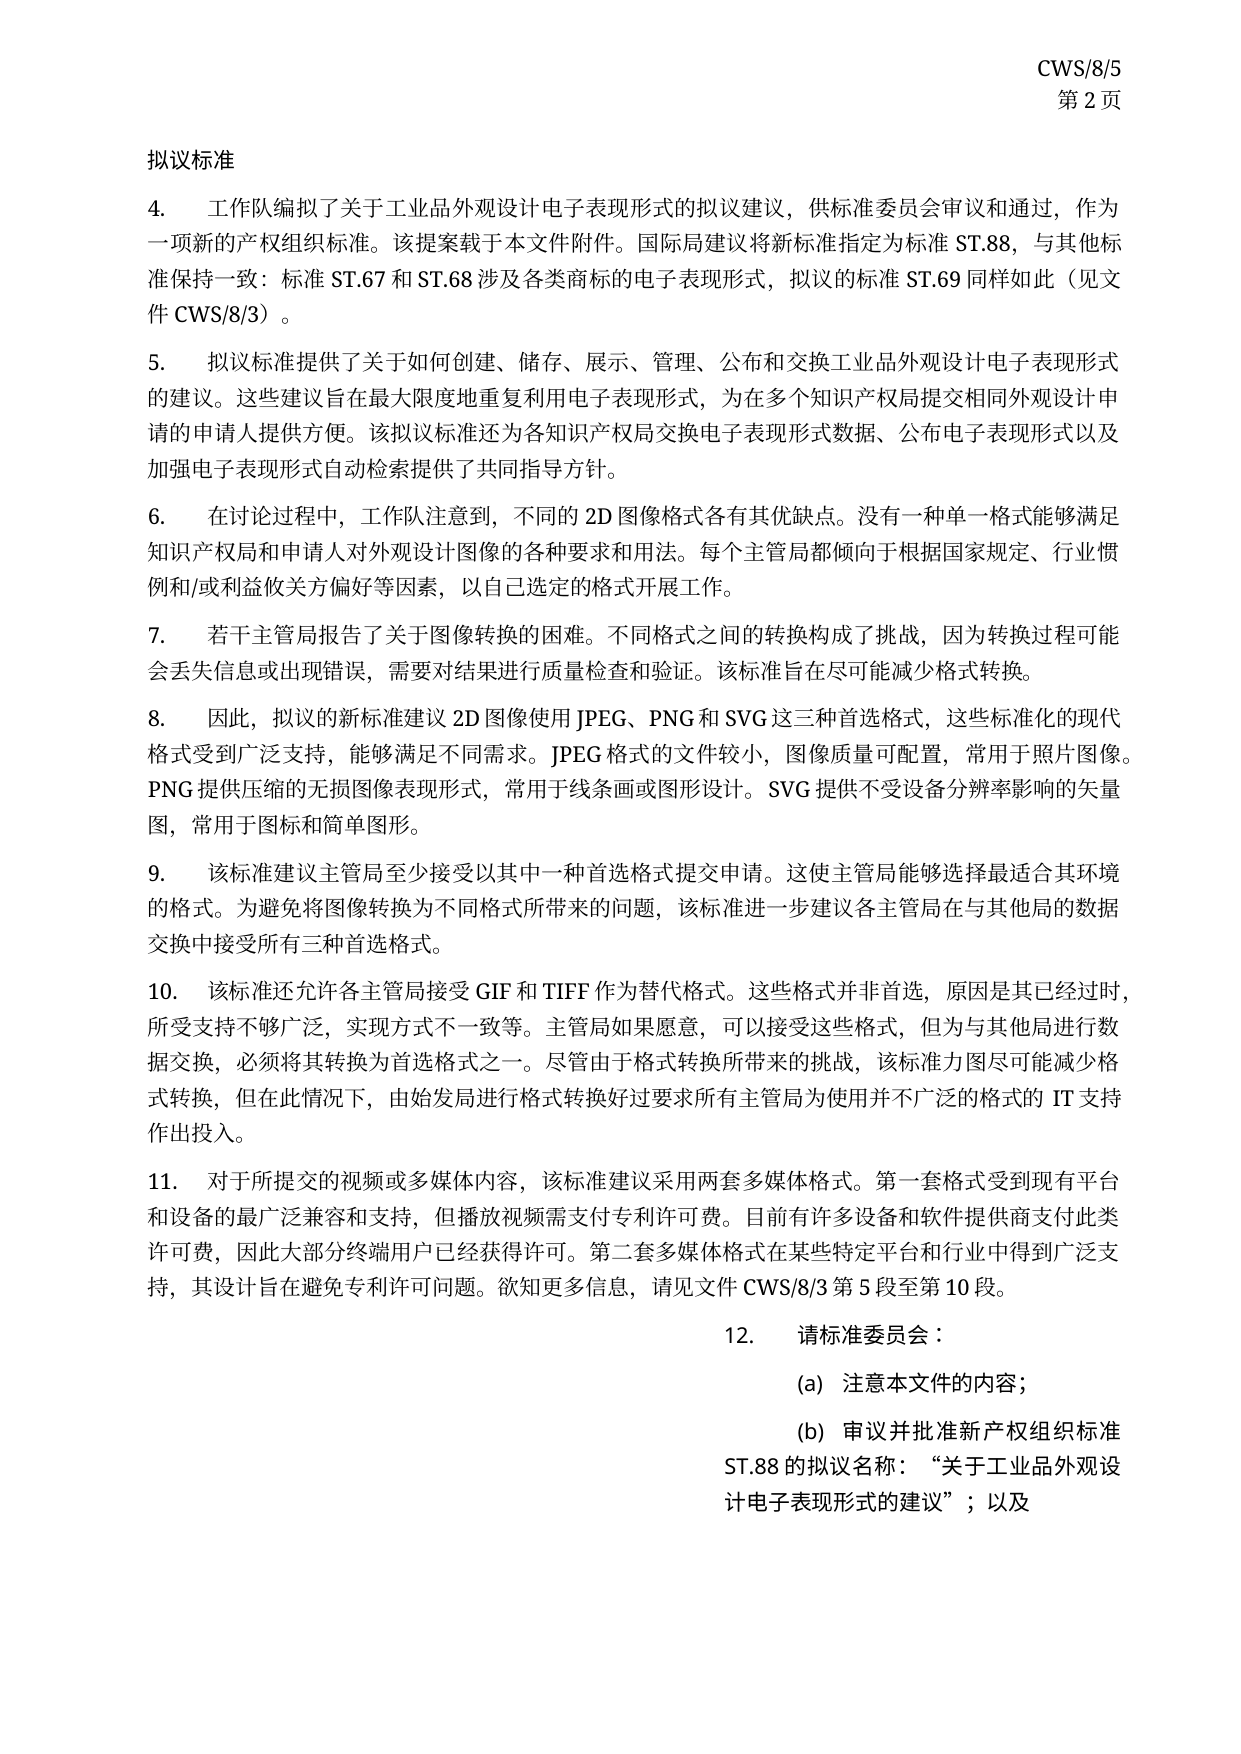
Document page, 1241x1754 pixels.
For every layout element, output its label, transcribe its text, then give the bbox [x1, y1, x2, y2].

text 拟议标准提供了关于如何创建、储存、展示、管理、公布和交换工业品外观设计电子表现形式的建议。这些建议旨在最大限度地重复利用电子表现形式，为在多个知识产权局提交相同外观设计申请的申请人提供方便。该拟议标准还为各知识产权局交换电子表现形式数据、公布电子表现形式以及加强电子表现形式自动检索提供了共同指导方针。 [148, 342, 1122, 483]
text 该标准建议主管局至少接受以其中一种首选格式提交申请。这使主管局能够选择最适合其环境的格式。为避免将图像转换为不同格式所带来的问题，该标准进一步建议各主管局在与其他局的数据交换中接受所有三种首选格式。 [148, 852, 1122, 958]
list 请标准委员会： [723, 1314, 1122, 1350]
text 工作队编拟了关于工业品外观设计电子表现形式的拟议建议，供标准委员会审议和通过，作为一项新的产权组织标准。该提案载于本文件附件。国际局建议将新标准指定为标准ST.88，与其他标准保持一致：标准ST.67和ST.68涉及各类商标的电子表现形式，拟议的标准ST.69同样如此（见文件CWS/8/3）。 [148, 187, 1122, 329]
list 注意本文件的内容； [724, 1362, 1122, 1398]
text 该标准还允许各主管局接受GIF和TIFF作为替代格式。这些格式并非首选，原因是其已经过时，所受支持不够广泛，实现方式不一致等。主管局如果愿意，可以接受这些格式，但为与其他局进行数据交换，必须将其转换为首选格式之一。尽管由于格式转换所带来的挑战，该标准力图尽可能减少格式转换，但在此情况下，由始发局进行格式转换好过要求所有主管局为使用并不广泛的格式的IT支持作出投入。 [148, 971, 1122, 1148]
text 对于所提交的视频或多媒体内容，该标准建议采用两套多媒体格式。第一套格式受到现有平台和设备的最广泛兼容和支持，但播放视频需支付专利许可费。目前有许多设备和软件提供商支付此类许可费，因此大部分终端用户已经获得许可。第二套多媒体格式在某些特定平台和行业中得到广泛支持，其设计旨在避免专利许可问题。欲知更多信息，请见文件CWS/8/3第5段至第10段。 [148, 1160, 1122, 1302]
list 审议并批准新产权组织标准ST.88的拟议名称：“关于工业品外观设计电子表现形式的建议”；以及 [724, 1410, 1122, 1517]
text 因此，拟议的新标准建议2D图像使用JPEG、PNG和SVG这三种首选格式，这些标准化的现代格式受到广泛支持，能够满足不同需求。JPEG格式的文件较小，图像质量可配置，常用于照片图像。PNG提供压缩的无损图像表现形式，常用于线条画或图形设计。SVG提供不受设备分辨率影响的矢量图，常用于图标和简单图形。 [148, 698, 1122, 839]
subtitle 拟议标准 [148, 139, 1122, 175]
text 若干主管局报告了关于图像转换的困难。不同格式之间的转换构成了挑战，因为转换过程可能会丢失信息或出现错误，需要对结果进行质量检查和验证。该标准旨在尽可能减少格式转换。 [148, 614, 1122, 685]
text 在讨论过程中，工作队注意到，不同的2D图像格式各有其优缺点。没有一种单一格式能够满足知识产权局和申请人对外观设计图像的各种要求和用法。每个主管局都倾向于根据国家规定、行业惯例和/或利益攸关方偏好等因素，以自己选定的格式开展工作。 [148, 496, 1122, 602]
